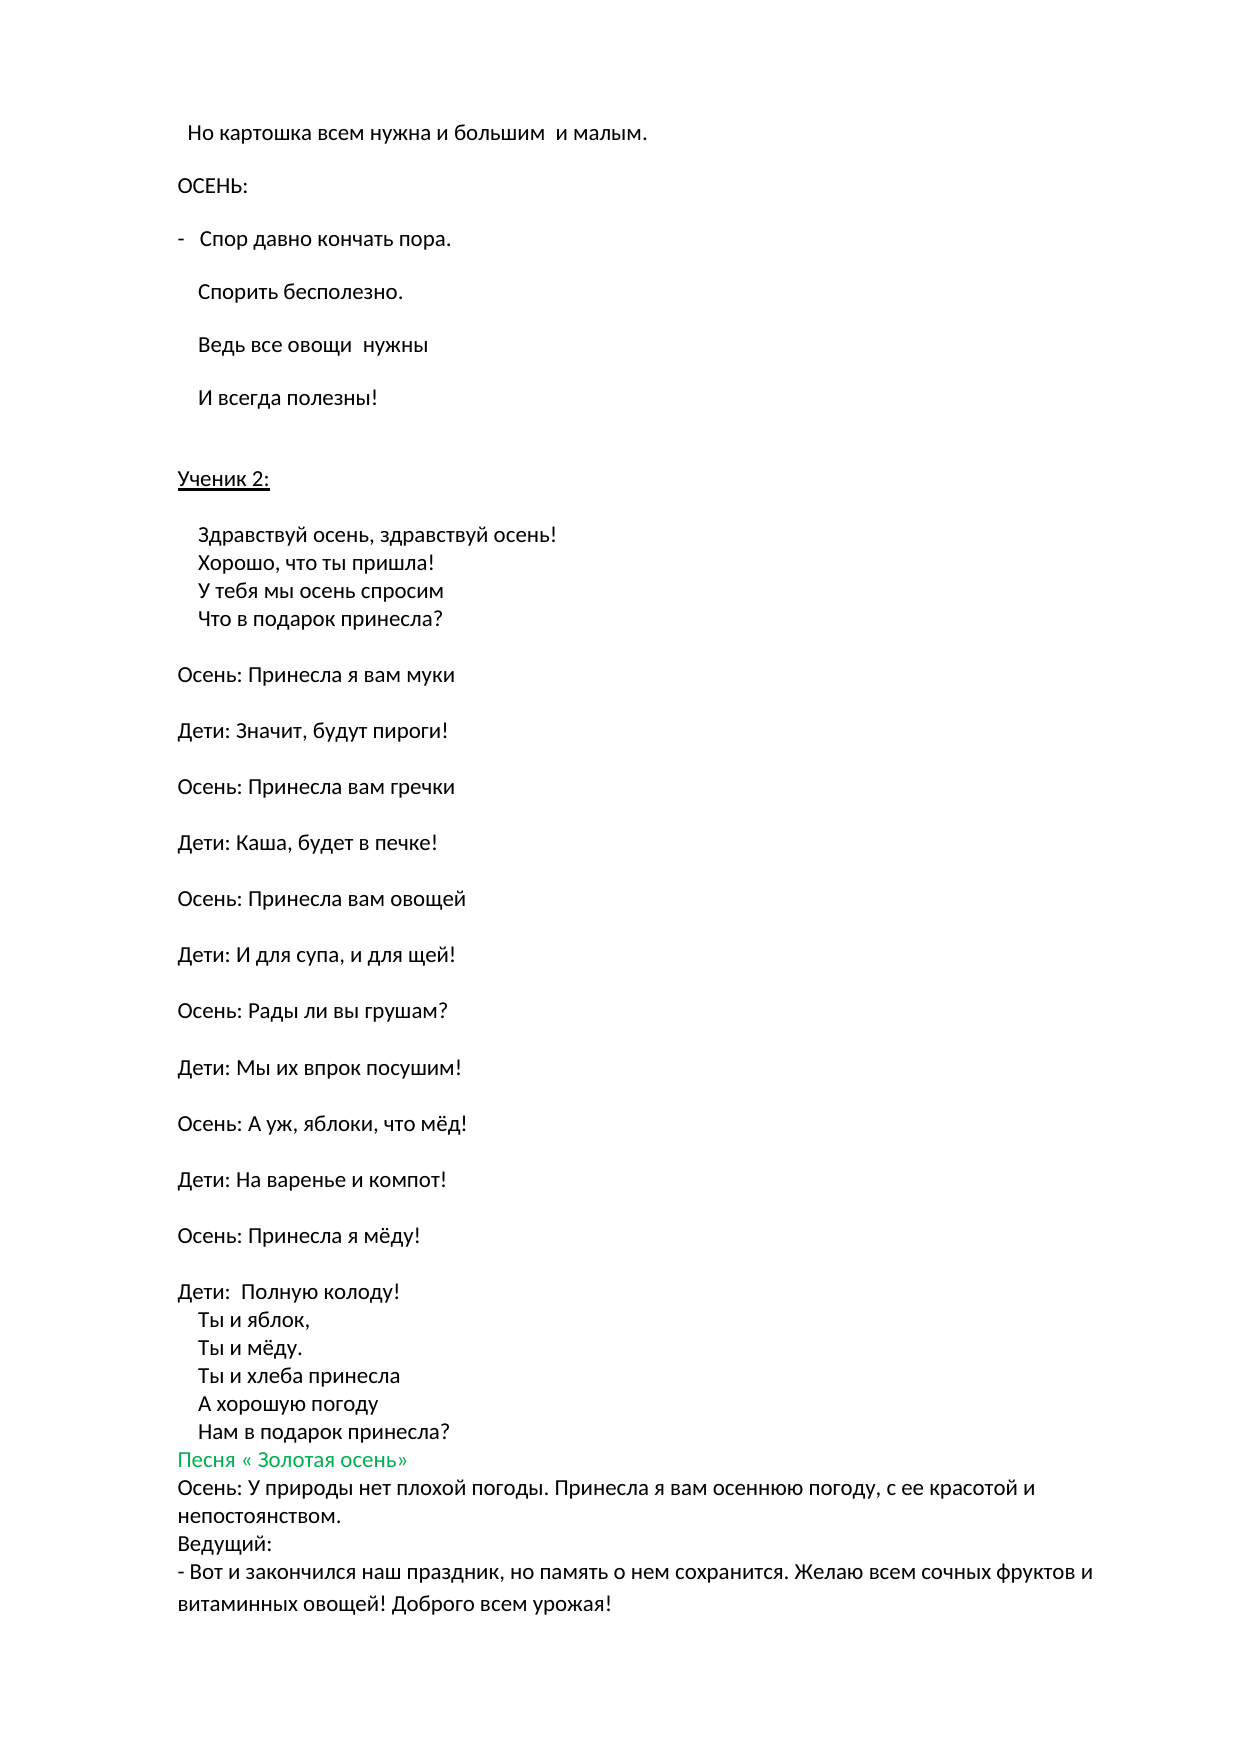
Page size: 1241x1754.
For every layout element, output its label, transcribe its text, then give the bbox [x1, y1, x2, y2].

text И всегда полезны! [177, 383, 1152, 411]
text Осень: Принесла вам гречки [177, 772, 1152, 801]
text Ведь все овощи нужны [177, 330, 1152, 358]
text Осень: А уж, яблоки, что мёд! [177, 1109, 1152, 1137]
text Песня « Золотая осень» [177, 1445, 1152, 1473]
text У тебя мы осень спросим [177, 576, 1152, 604]
text Осень: У природы нет плохой погоды. Принесла я вам осеннюю погоду, с ее красотой и непостоянством. [177, 1473, 1152, 1529]
text Дети: Значит, будут пироги! [177, 716, 1152, 744]
text Здравствуй осень, здравствуй осень! [177, 520, 1152, 548]
text Дети: Мы их впрок посушим! [177, 1053, 1152, 1081]
text Дети: И для супа, и для щей! [177, 941, 1152, 969]
text Ученик 2: [177, 464, 1152, 492]
text Но картошка всем нужна и большим и малым. [177, 118, 1152, 146]
text Дети: Полную колоду! [177, 1277, 1152, 1305]
text Что в подарок принесла? [177, 604, 1152, 632]
text Дети: Каша, будет в печке! [177, 828, 1152, 857]
text Осень: Принесла я вам муки [177, 660, 1152, 688]
text А хорошую погоду [177, 1389, 1152, 1417]
text - Спор давно кончать пора. [177, 224, 1152, 252]
text Нам в подарок принесла? [177, 1417, 1152, 1445]
text Ты и хлеба принесла [177, 1361, 1152, 1389]
text Ты и яблок, [177, 1305, 1152, 1333]
text Ты и мёду. [177, 1333, 1152, 1361]
text Спорить бесполезно. [177, 277, 1152, 305]
text Осень: Принесла вам овощей [177, 884, 1152, 913]
text ОСЕНЬ: [177, 171, 1152, 199]
text - Вот и закончился наш праздник, но память о нем сохранится. Желаю всем сочных фруктов и витаминных овощей! Доброго всем урожая! [177, 1557, 1152, 1617]
text Дети: На варенье и компот! [177, 1165, 1152, 1193]
text Осень: Рады ли вы грушам? [177, 997, 1152, 1025]
text Осень: Принесла я мёду! [177, 1221, 1152, 1249]
text Ведущий: [177, 1529, 1152, 1557]
text Хорошо, что ты пришла! [177, 548, 1152, 576]
